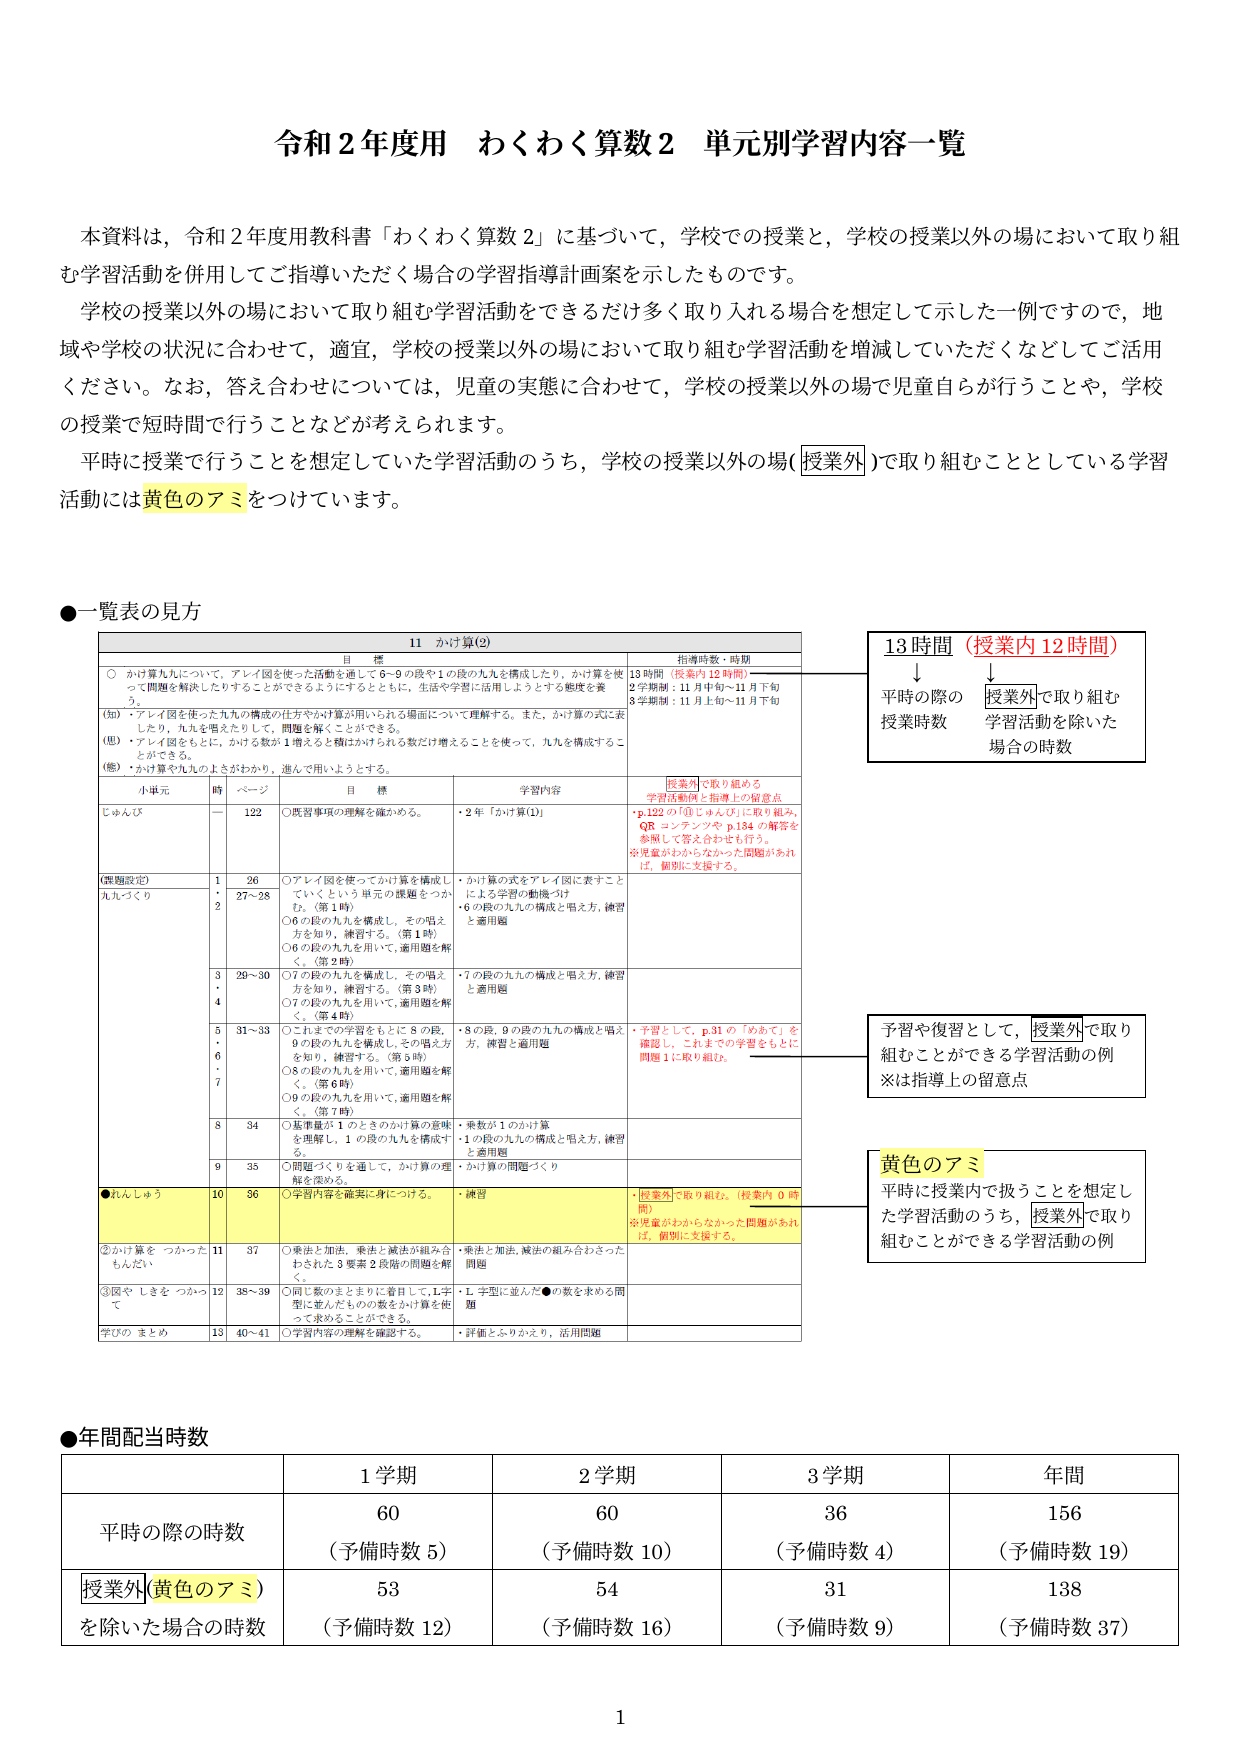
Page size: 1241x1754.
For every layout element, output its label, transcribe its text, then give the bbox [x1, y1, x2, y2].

text ●一覧表の見方 [59, 592, 1181, 629]
table_header [62, 1455, 283, 1493]
table_header 2学期 [493, 1455, 721, 1493]
table_header 年間 [950, 1455, 1178, 1493]
text ●年間配当時数 [59, 1417, 1181, 1454]
table_cell 60 （予備時数 5） [284, 1494, 492, 1569]
table_cell 平時の際の時数 [62, 1494, 283, 1569]
table_header 3学期 [722, 1455, 949, 1493]
table_cell 54 （予備時数 16） [493, 1570, 721, 1645]
table_cell 53 （予備時数 12） [284, 1570, 492, 1645]
table_header 1学期 [284, 1455, 492, 1493]
table_cell 36 （予備時数 4） [722, 1494, 949, 1569]
text 本資料は，令和２年度用教科書「わくわく算数2」に基づいて，学校での授業と，学校の授業以外の場において取り組む学習活動を併用してご指導いただく場合の学習指導計画案を示したものです。 [59, 217, 1181, 292]
table_cell 156 （予備時数 19） [950, 1494, 1178, 1569]
table_cell 138 （予備時数 37） [950, 1570, 1178, 1645]
table_cell 授業外(黄色のアミ)を除いた場合の時数 [62, 1570, 283, 1645]
table_cell 60 （予備時数 10） [493, 1494, 721, 1569]
table_cell 31 （予備時数 9） [722, 1570, 949, 1645]
text 平時に授業で行うことを想定していた学習活動のうち，学校の授業以外の場( 授業外 )で取り組むこととしている学習活動には黄色のアミをつけています。 [59, 442, 1181, 517]
text 令和2年度用 わくわく算数2 単元別学習内容一覧 [59, 104, 1181, 179]
text 学校の授業以外の場において取り組む学習活動をできるだけ多く取り入れる場合を想定して示した一例ですので，地域や学校の状況に合わせて，適宜，学校の授業以外の場において取り組む学習活動を増減していただくなどしてご活用ください。なお，答え合わせについては，児童の実態に合わせて，学校の授業以外の場で児童自らが行うことや，学校の授業で短時間で行うことなどが考えられます。 [59, 292, 1181, 442]
